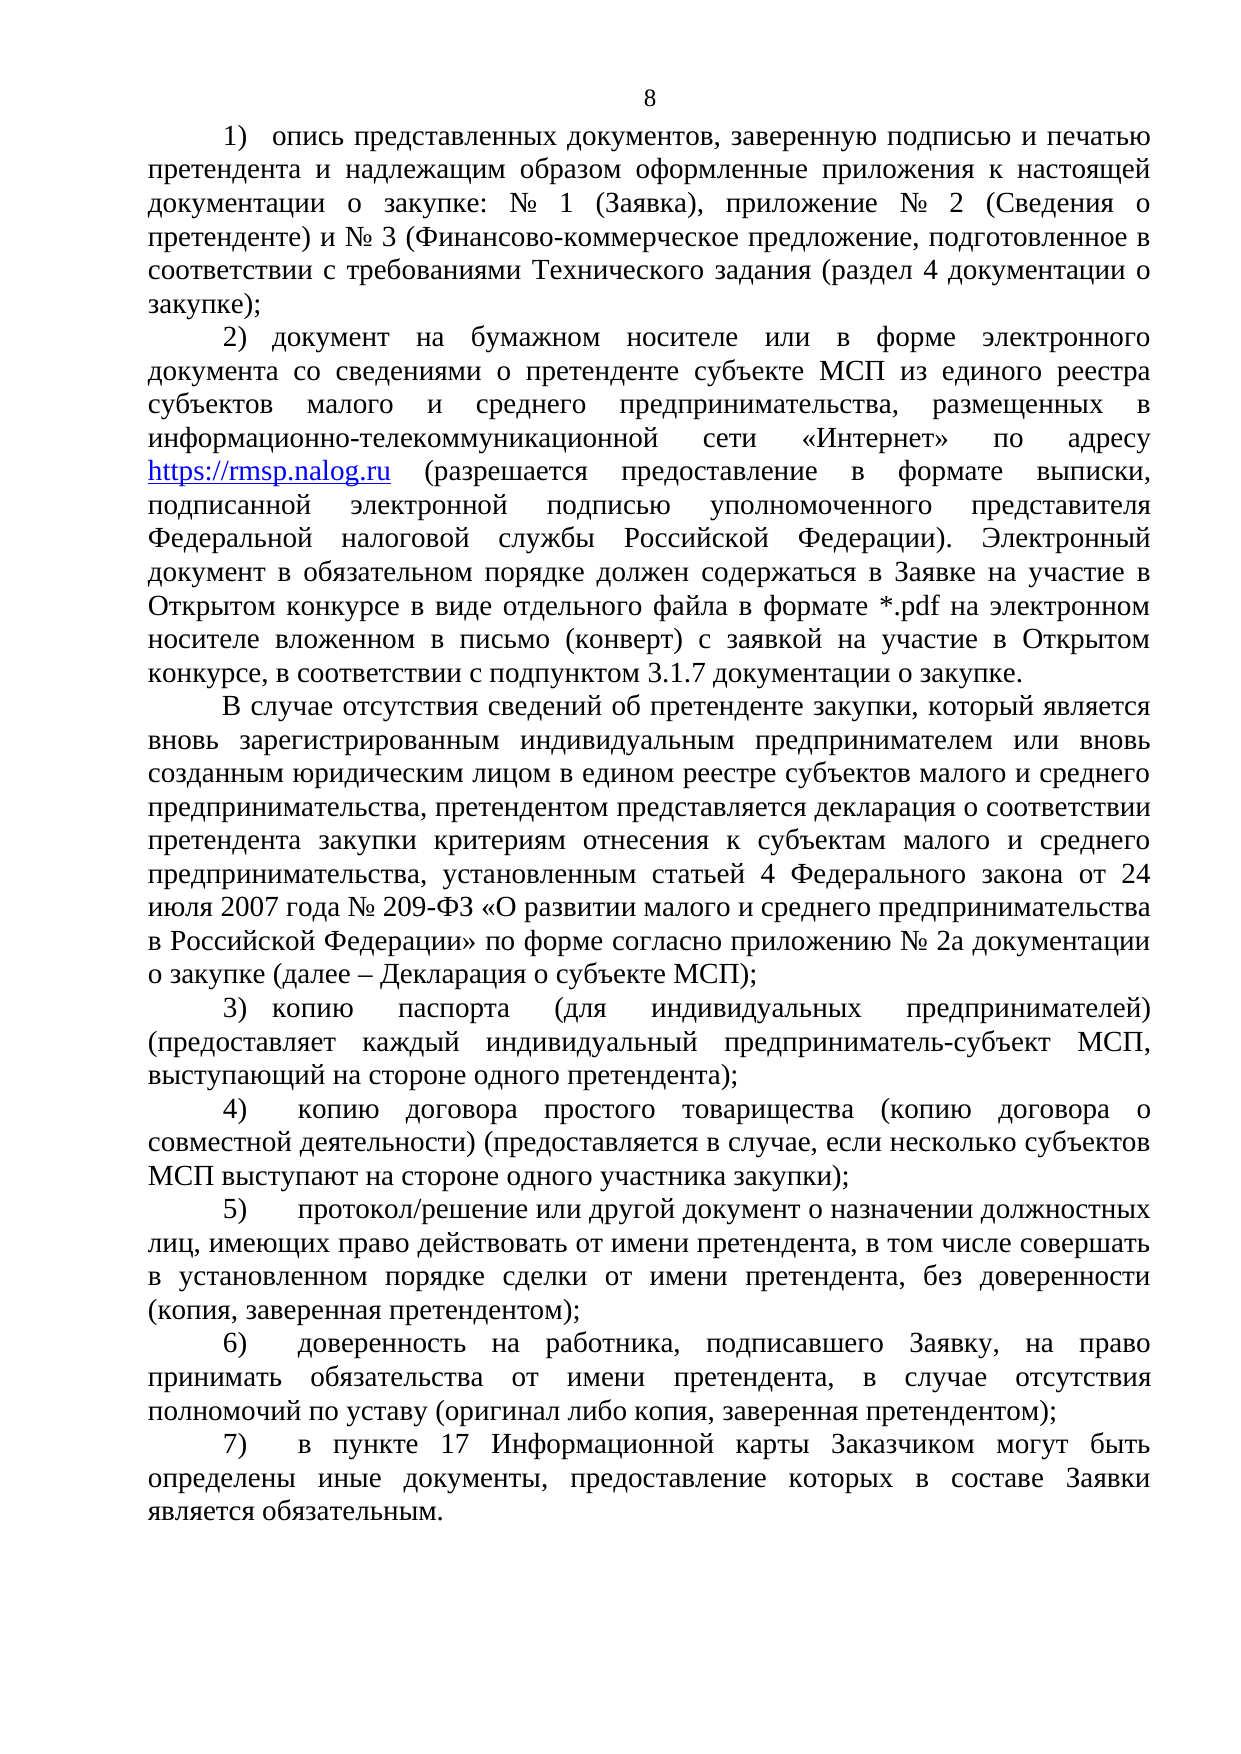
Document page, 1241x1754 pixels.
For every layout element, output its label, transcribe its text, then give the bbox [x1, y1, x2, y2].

list протокол/решение или другой документ о назначении должностных лиц, имеющих право действовать от имени претендента, в том числе совершать в установленном порядке сделки от имени претендента, без доверенности (копия, заверенная претендентом); [148, 1191, 1152, 1326]
list копию паспорта (для индивидуальных предпринимателей) (предоставляет каждый индивидуальный предприниматель-субъект МСП, выступающий на стороне одного претендента); [148, 990, 1152, 1091]
list опись представленных документов, заверенную подписью и печатью претендента и надлежащим образом оформленные приложения к настоящей документации о закупке: № 1 (Заявка), приложение № 2 (Сведения о претенденте) и № 3 (Финансово-коммерческое предложение, подготовленное в соответствии с требованиями Технического задания (раздел 4 документации о закупке); [148, 118, 1152, 319]
list доверенность на работника, подписавшего Заявку, на право принимать обязательства от имени претендента, в случае отсутствия полномочий по уставу (оригинал либо копия, заверенная претендентом); [148, 1326, 1152, 1426]
list в пункте 17 Информационной карты Заказчиком могут быть определены иные документы, предоставление которых в составе Заявки является обязательным. [148, 1426, 1152, 1527]
list копию договора простого товарищества (копию договора о совместной деятельности) (предоставляется в случае, если несколько субъектов МСП выступают на стороне одного участника закупки); [148, 1091, 1152, 1191]
text В случае отсутствия сведений об претенденте закупки, который является вновь зарегистрированным индивидуальным предпринимателем или вновь созданным юридическим лицом в едином реестре субъектов малого и среднего предпринимательства, претендентом представляется декларация о соответствии претендента закупки критериям отнесения к субъектам малого и среднего предпринимательства, установленным статьей 4 Федерального закона от 24 июля 2007 года № 209-ФЗ «О развитии малого и среднего предпринимательства в Российской Федерации» по форме согласно приложению № 2а документации о закупке (далее – Декларация о субъекте МСП); [148, 688, 1152, 990]
list документ на бумажном носителе или в форме электронного документа со сведениями о претенденте субъекте МСП из единого реестра субъектов малого и среднего предпринимательства, размещенных в информационно-телекоммуникационной сети «Интернет» по адресу https://rmsp.nalog.ru (разрешается предоставление в формате выписки, подписанной электронной подписью уполномоченного представителя Федеральной налоговой службы Российской Федерации). Электронный документ в обязательном порядке должен содержаться в Заявке на участие в Открытом конкурсе в виде отдельного файла в формате *.pdf на электронном носителе вложенном в письмо (конверт) с заявкой на участие в Открытом конкурсе, в соответствии с подпунктом 3.1.7 документации о закупке. [148, 319, 1152, 688]
